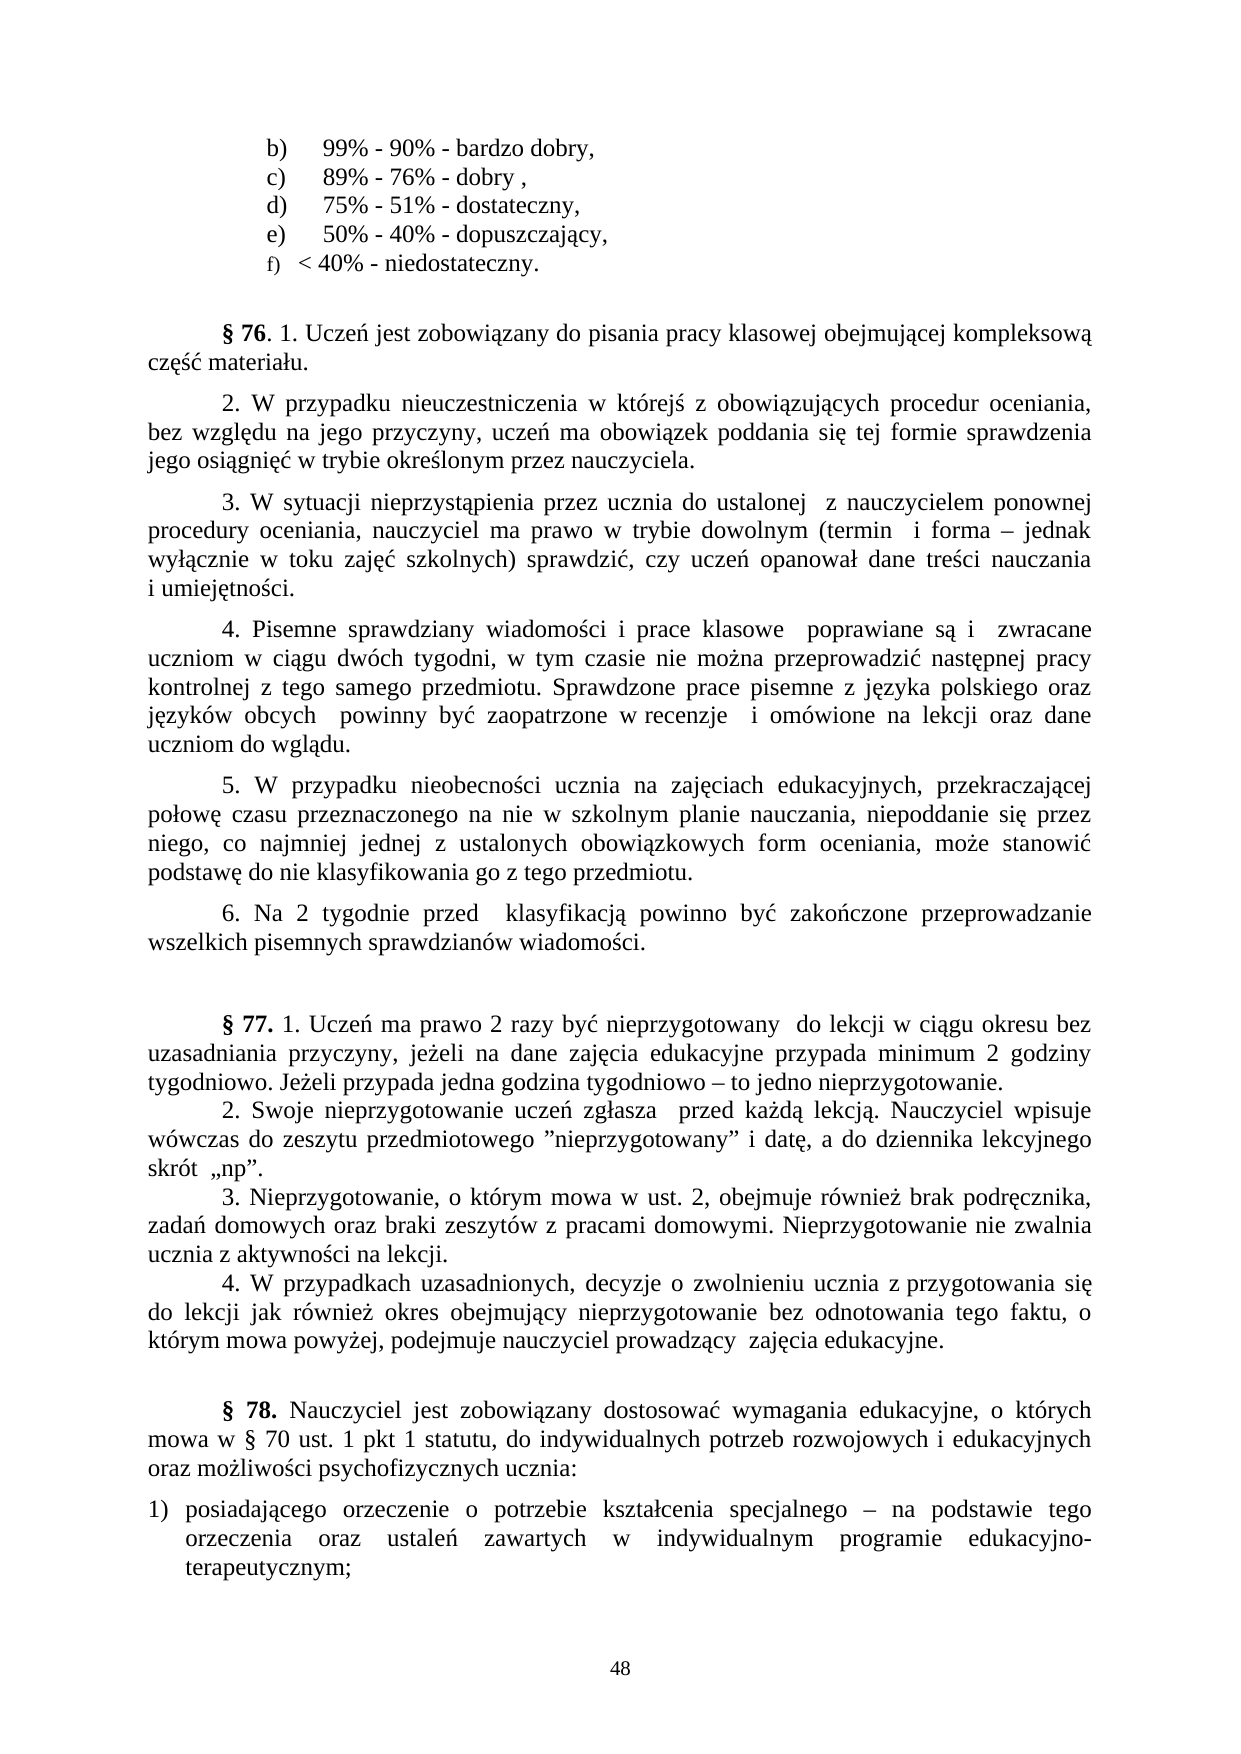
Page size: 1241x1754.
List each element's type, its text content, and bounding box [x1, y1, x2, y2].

text 5. W przypadku nieobecności ucznia na zajęciach edukacyjnych, przekraczającej połowę czasu przeznaczonego na nie w szkolnym planie nauczania, niepoddanie się przez niego, co najmniej jednej z ustalonych obowiązkowych form oceniania, może stanowić podstawę do nie klasyfikowania go z tego przedmiotu. [148, 770, 1092, 885]
list posiadającego orzeczenie o potrzebie kształcenia specjalnego – na podstawie tego orzeczenia oraz ustaleń zawartych w indywidualnym programie edukacyjno-terapeutycznym; [148, 1494, 1092, 1580]
text 3. W sytuacji nieprzystąpienia przez ucznia do ustalonej z nauczycielem ponownej procedury oceniania, nauczyciel ma prawo w trybie dowolnym (termin i forma – jednak wyłącznie w toku zajęć szkolnych) sprawdzić, czy uczeń opanował dane treści nauczania i umiejętności. [148, 487, 1092, 602]
text 2. Swoje nieprzygotowanie uczeń zgłasza przed każdą lekcją. Nauczyciel wpisuje wówczas do zeszytu przedmiotowego ”nieprzygotowany” i datę, a do dziennika lekcyjnego skrót „np”. [148, 1095, 1092, 1182]
list 89% - 76% - dobry , [266, 162, 1092, 190]
text 4. Pisemne sprawdziany wiadomości i prace klasowe poprawiane są i zwracane uczniom w ciągu dwóch tygodni, w tym czasie nie można przeprowadzić następnej pracy kontrolnej z tego samego przedmiotu. Sprawdzone prace pisemne z języka polskiego oraz języków obcych powinny być zaopatrzone w recenzje i omówione na lekcji oraz dane uczniom do wglądu. [148, 614, 1092, 758]
list 50% - 40% - dopuszczający, [266, 219, 1092, 248]
text § 76. 1. Uczeń jest zobowiązany do pisania pracy klasowej obejmującej kompleksową część materiału. [148, 318, 1092, 375]
list 99% - 90% - bardzo dobry, [266, 133, 1092, 162]
list < 40% - niedostateczny. [266, 248, 1092, 277]
list 75% - 51% - dostateczny, [266, 190, 1092, 219]
text 3. Nieprzygotowanie, o którym mowa w ust. 2, obejmuje również brak podręcznika, zadań domowych oraz braki zeszytów z pracami domowymi. Nieprzygotowanie nie zwalnia ucznia z aktywności na lekcji. [148, 1182, 1092, 1268]
text § 77. 1. Uczeń ma prawo 2 razy być nieprzygotowany do lekcji w ciągu okresu bez uzasadniania przyczyny, jeżeli na dane zajęcia edukacyjne przypada minimum 2 godziny tygodniowo. Jeżeli przypada jedna godzina tygodniowo – to jedno nieprzygotowanie. [148, 1009, 1092, 1095]
text 2. W przypadku nieuczestniczenia w którejś z obowiązujących procedur oceniania, bez względu na jego przyczyny, uczeń ma obowiązek poddania się tej formie sprawdzenia jego osiągnięć w trybie określonym przez nauczyciela. [148, 388, 1092, 474]
text 6. Na 2 tygodnie przed klasyfikacją powinno być zakończone przeprowadzanie wszelkich pisemnych sprawdzianów wiadomości. [148, 898, 1092, 955]
text 4. W przypadkach uzasadnionych, decyzje o zwolnieniu ucznia z przygotowania się do lekcji jak również okres obejmujący nieprzygotowanie bez odnotowania tego faktu, o którym mowa powyżej, podejmuje nauczyciel prowadzący zajęcia edukacyjne. [148, 1268, 1092, 1354]
text § 78. Nauczyciel jest zobowiązany dostosować wymagania edukacyjne, o których mowa w § 70 ust. 1 pkt 1 statutu, do indywidualnych potrzeb rozwojowych i edukacyjnych oraz możliwości psychofizycznych ucznia: [148, 1395, 1092, 1482]
